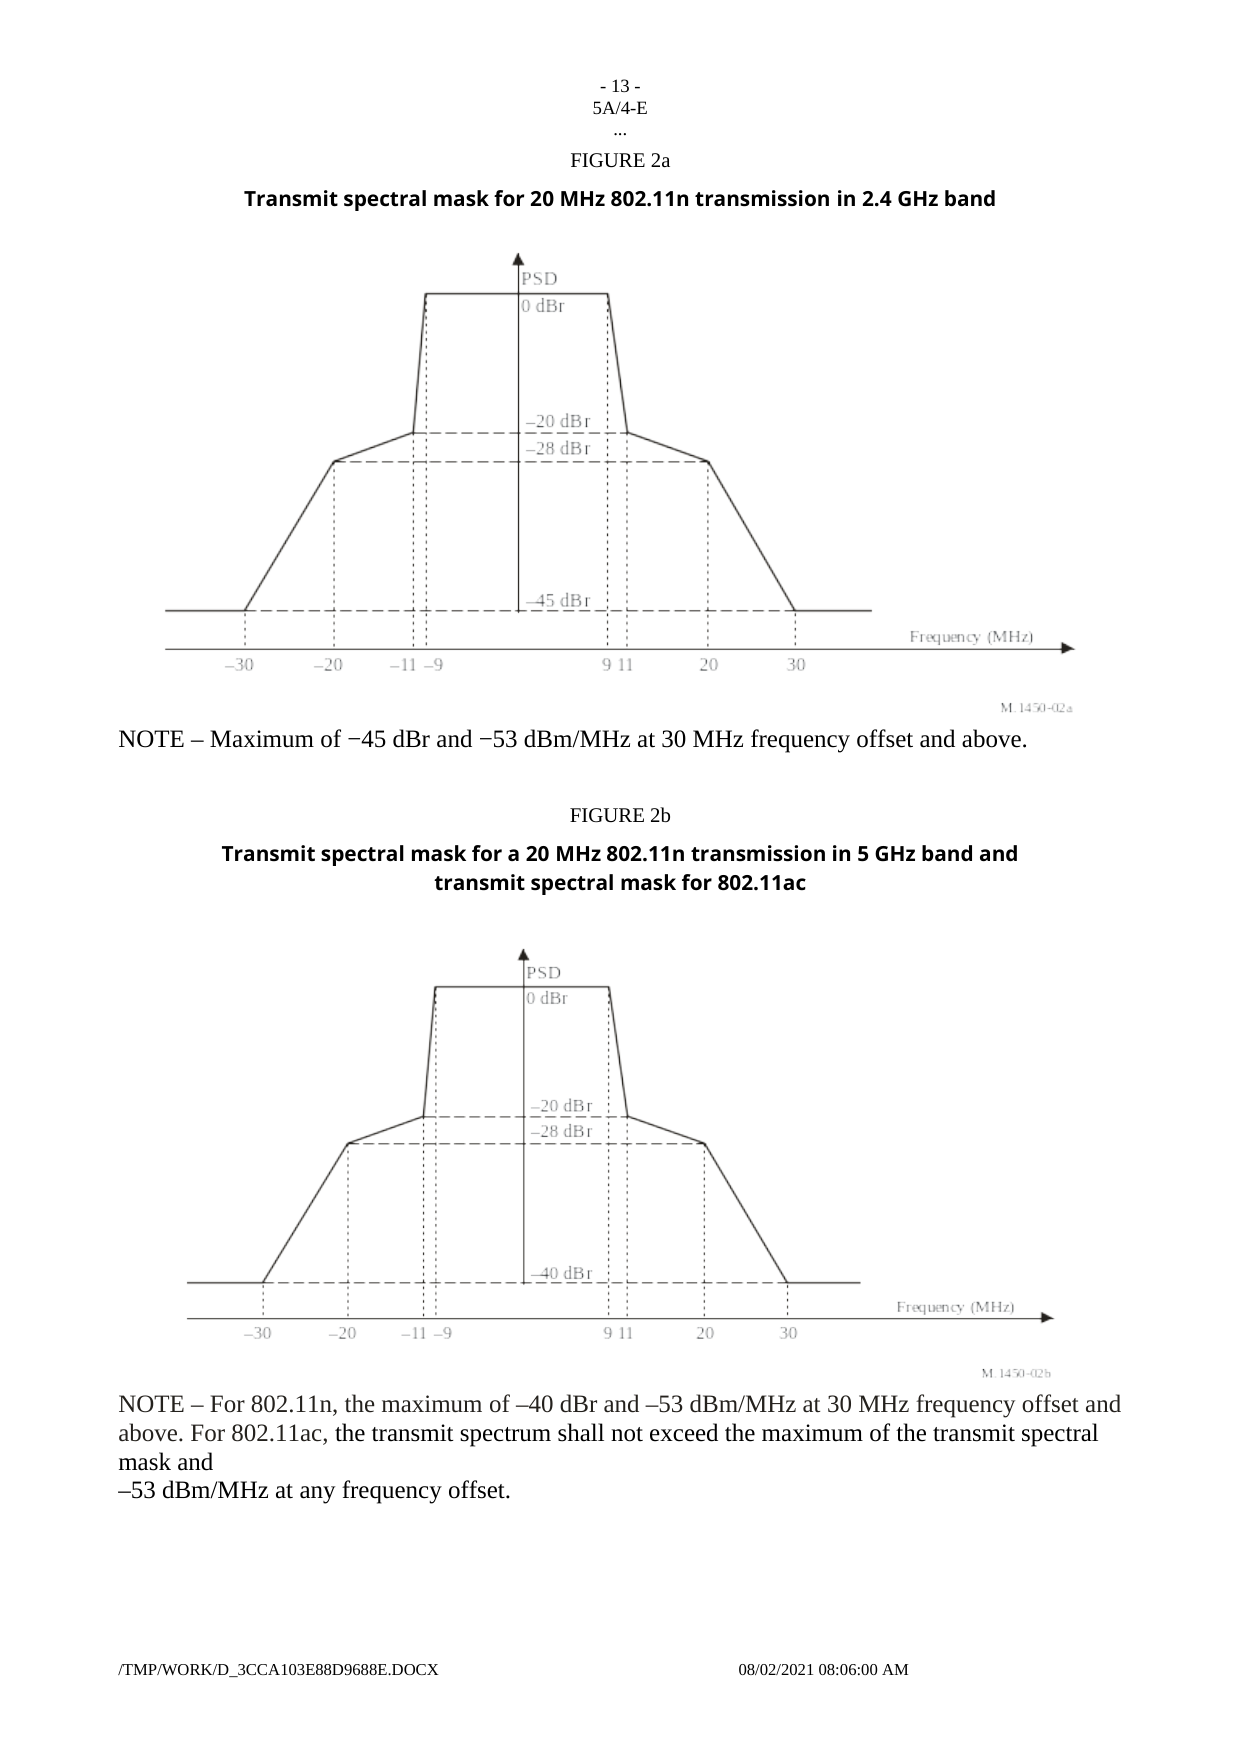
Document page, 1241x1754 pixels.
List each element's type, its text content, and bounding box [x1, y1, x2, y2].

text FIGURE 2b [118, 803, 1122, 827]
text FIGURE 2a [118, 148, 1122, 172]
text NOTE – Maximum of −45 dBr and −53 dBm/MHz at 30 MHz frequency offset and above. [118, 724, 1122, 753]
title Transmit spectral mask for a 20 MHz 802.11n transmission in 5 GHz band and transmit spectral mask for 802.11ac [118, 839, 1122, 896]
title Transmit spectral mask for 20 MHz 802.11n transmission in 2.4 GHz band [118, 184, 1122, 213]
text NOTE – For 802.11n, the maximum of –40 dBr and –53 dBm/MHz at 30 MHz frequency offset and above. For 802.11ac, the transmit spectrum shall not exceed the maximum of the transmit spectral mask and –53 dBm/MHz at any frequency offset. [118, 1389, 1122, 1504]
